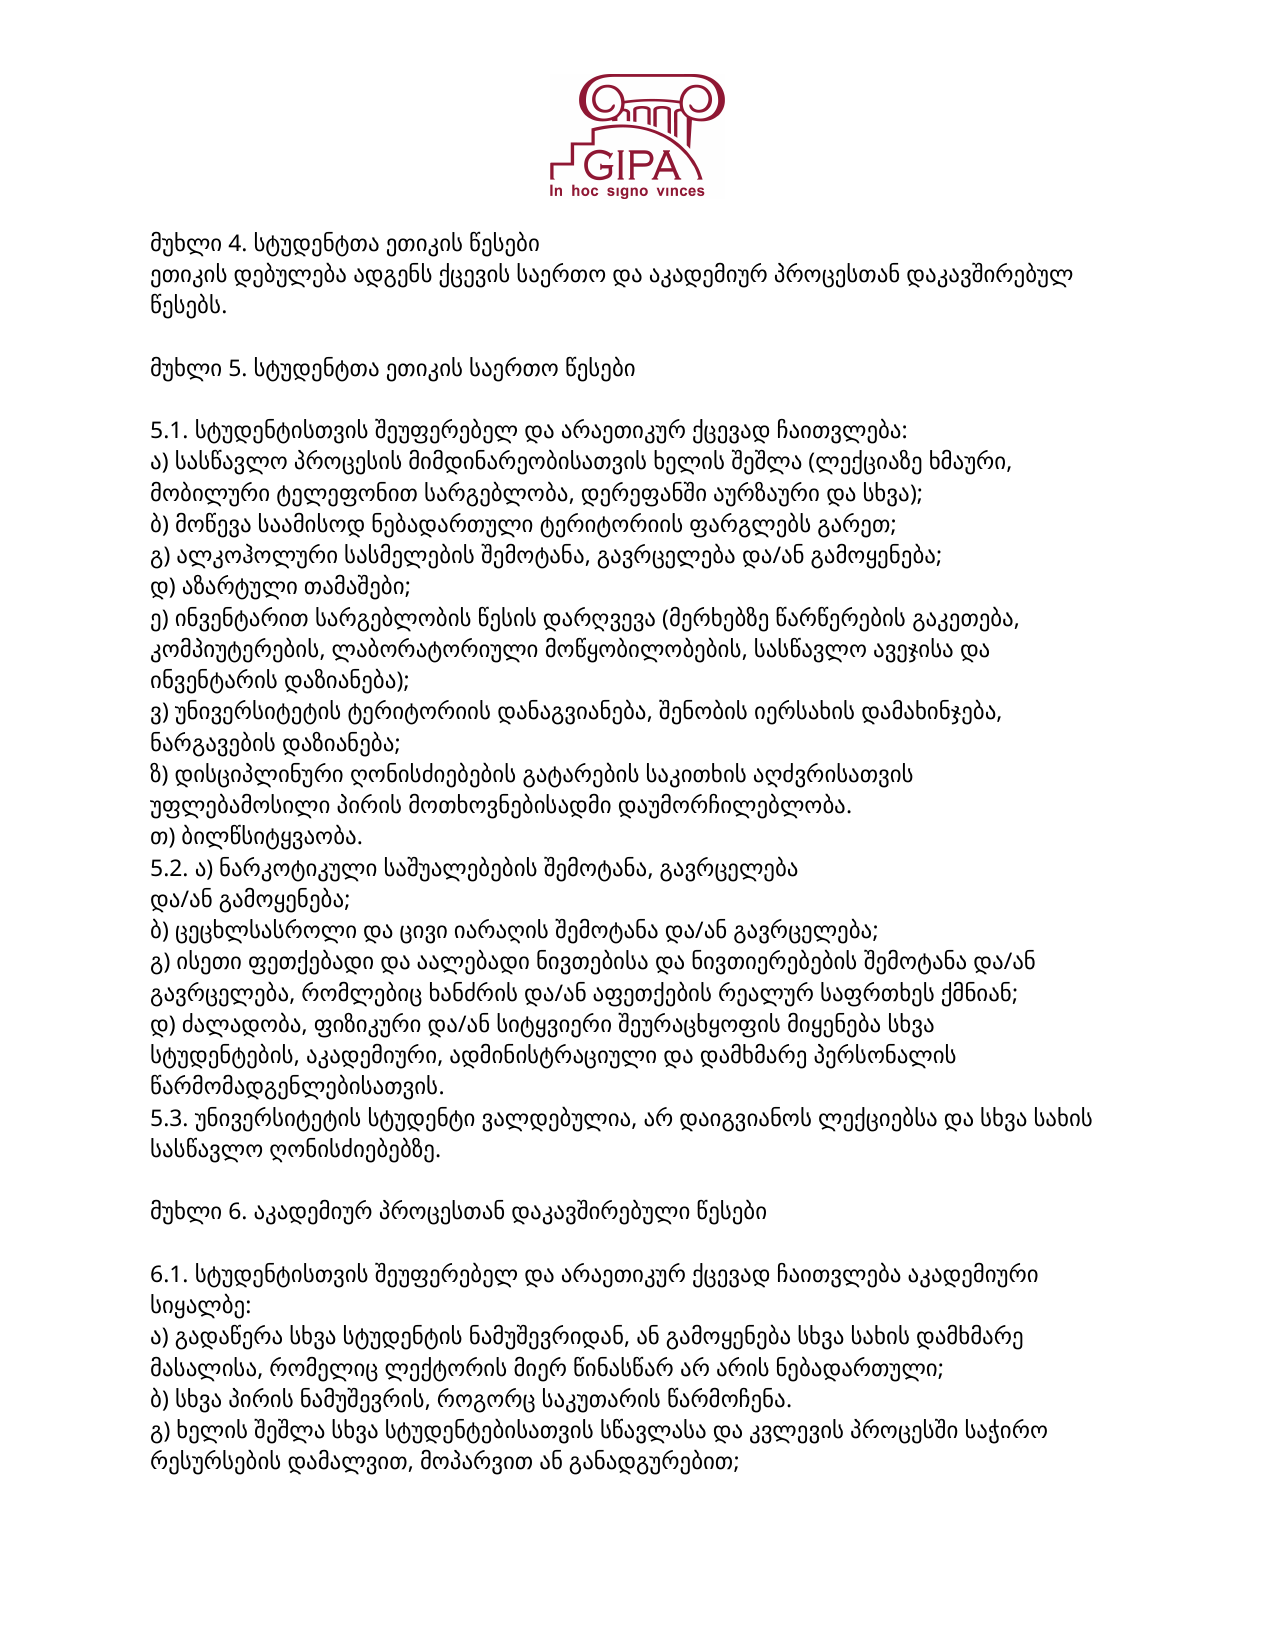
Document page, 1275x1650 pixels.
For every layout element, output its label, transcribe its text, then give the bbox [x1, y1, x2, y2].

text სიყალბე: [150, 1289, 1125, 1320]
text 5.2. ა) ნარკოტიკული საშუალებების შემოტანა, გავრცელება [150, 852, 1125, 883]
text რესურსების დამალვით, მოპარვით ან განადგურებით; [150, 1445, 1125, 1477]
text დ) აზარტული თამაშები; [150, 570, 1125, 602]
text მუხლი 5. სტუდენტთა ეთიკის საერთო წესები [150, 352, 1125, 383]
text გ) ისეთი ფეთქებადი და აალებადი ნივთებისა და ნივთიერებების შემოტანა და/ან [150, 945, 1125, 977]
text ზ) დისციპლინური ღონისძიებების გატარების საკითხის აღძვრისათვის [150, 758, 1125, 789]
text წარმომადგენლებისათვის. [150, 1070, 1125, 1102]
text თ) ბილწსიტყვაობა. [150, 820, 1125, 852]
text უფლებამოსილი პირის მოთხოვნებისადმი დაუმორჩილებლობა. [150, 789, 1125, 820]
text ა) გადაწერა სხვა სტუდენტის ნამუშევრიდან, ან გამოყენება სხვა სახის დამხმარე მასალისა, რომელიც ლექტორის მიერ წინასწარ არ არის ნებადართული; [150, 1320, 1125, 1383]
text ვ) უნივერსიტეტის ტერიტორიის დანაგვიანება, შენობის იერსახის დამახინჯება, [150, 695, 1125, 727]
text წესებს. [150, 289, 1125, 320]
text ინვენტარის დაზიანება); [150, 664, 1125, 695]
text 6.1. სტუდენტისთვის შეუფერებელ და არაეთიკურ ქცევად ჩაითვლება აკადემიური [150, 1258, 1125, 1289]
text და/ან გამოყენება; [150, 883, 1125, 914]
text ე) ინვენტარით სარგებლობის წესის დარღვევა (მერხებზე წარწერების გაკეთება, [150, 602, 1125, 633]
text ა) სასწავლო პროცესის მიმდინარეობისათვის ხელის შეშლა (ლექციაზე ხმაური, [150, 445, 1125, 477]
text კომპიუტერების, ლაბორატორიული მოწყობილობების, სასწავლო ავეჯისა და [150, 633, 1125, 664]
picture [550, 74, 725, 199]
text ნარგავების დაზიანება; [150, 727, 1125, 758]
text გ) ხელის შეშლა სხვა სტუდენტებისათვის სწავლასა და კვლევის პროცესში საჭირო [150, 1414, 1125, 1445]
text მობილური ტელეფონით სარგებლობა, დერეფანში აურზაური და სხვა); [150, 477, 1125, 508]
text ეთიკის დებულება ადგენს ქცევის საერთო და აკადემიურ პროცესთან დაკავშირებულ [150, 258, 1125, 289]
text დ) ძალადობა, ფიზიკური და/ან სიტყვიერი შეურაცხყოფის მიყენება სხვა [150, 1008, 1125, 1039]
text გავრცელება, რომლებიც ხანძრის და/ან აფეთქების რეალურ საფრთხეს ქმნიან; [150, 977, 1125, 1008]
text მუხლი 6. აკადემიურ პროცესთან დაკავშირებული წესები [150, 1195, 1125, 1227]
text სტუდენტების, აკადემიური, ადმინისტრაციული და დამხმარე პერსონალის [150, 1039, 1125, 1070]
text ბ) ცეცხლსასროლი და ცივი იარაღის შემოტანა და/ან გავრცელება; [150, 914, 1125, 945]
text ბ) მოწევა საამისოდ ნებადართული ტერიტორიის ფარგლებს გარეთ; [150, 508, 1125, 539]
text მუხლი 4. სტუდენტთა ეთიკის წესები [150, 227, 1125, 258]
text გ) ალკოჰოლური სასმელების შემოტანა, გავრცელება და/ან გამოყენება; [150, 539, 1125, 570]
text 5.3. უნივერსიტეტის სტუდენტი ვალდებულია, არ დაიგვიანოს ლექციებსა და სხვა სახის სასწავლო ღონისძიებებზე. [150, 1102, 1125, 1164]
text 5.1. სტუდენტისთვის შეუფერებელ და არაეთიკურ ქცევად ჩაითვლება: [150, 414, 1125, 445]
text ბ) სხვა პირის ნამუშევრის, როგორც საკუთარის წარმოჩენა. [150, 1383, 1125, 1414]
